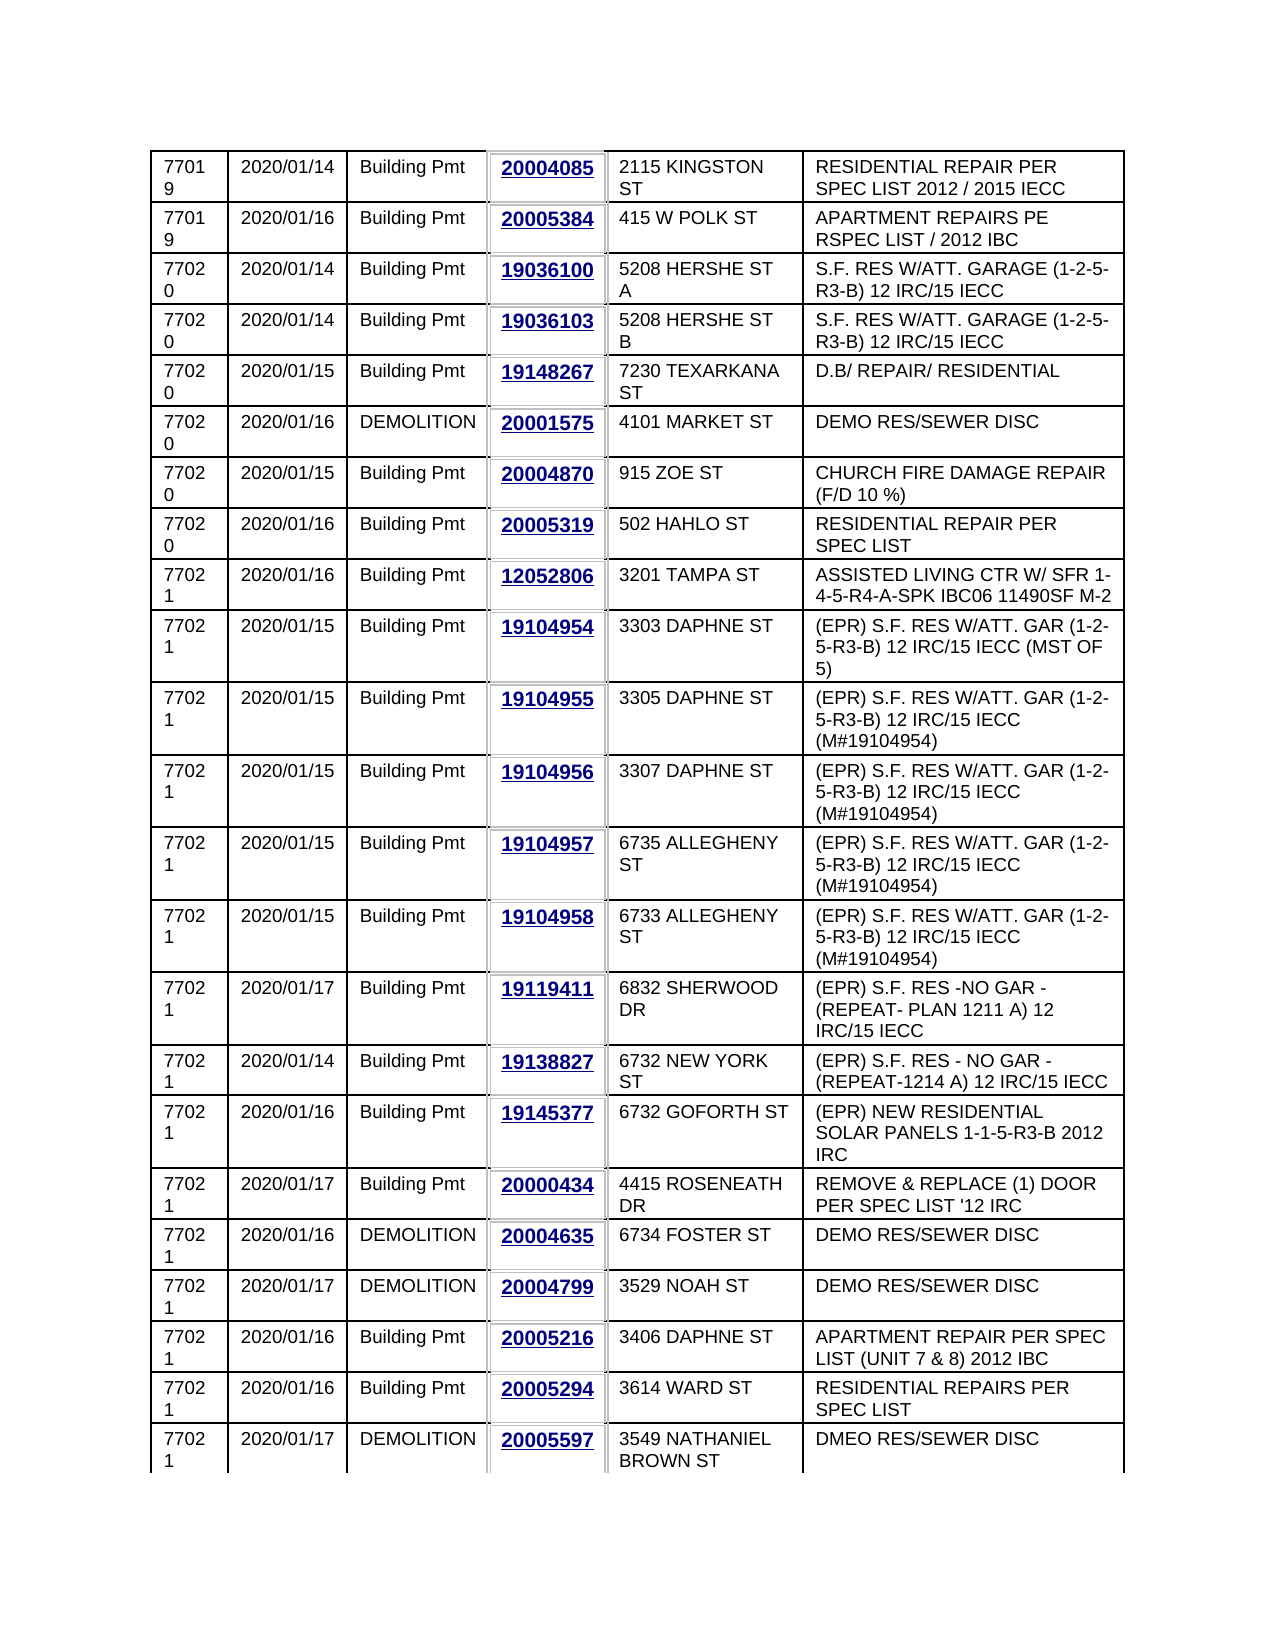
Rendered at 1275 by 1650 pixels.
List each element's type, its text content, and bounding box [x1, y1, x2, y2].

table_cell Building Pmt [348, 356, 486, 405]
table_cell 20004870 [491, 460, 604, 507]
table_cell DEMOLITION [348, 1424, 486, 1472]
table_cell Building Pmt [348, 901, 486, 971]
table_cell 5208 HERSHE ST A [609, 254, 802, 303]
table_cell Building Pmt [348, 1169, 486, 1218]
table_cell 20000434 [491, 1172, 604, 1218]
table_cell DEMOLITION [348, 1220, 486, 1269]
table_cell 2020/01/14 [229, 1046, 346, 1094]
table_cell 20005294 [491, 1375, 604, 1422]
table_cell 2020/01/16 [229, 1322, 346, 1371]
table_cell 20004085 [491, 155, 604, 201]
table_cell 3201 TAMPA ST [609, 560, 802, 608]
table_cell 2020/01/15 [229, 683, 346, 753]
table_cell 2020/01/14 [229, 305, 346, 354]
table_cell 2020/01/17 [229, 973, 346, 1043]
table_cell 2020/01/17 [229, 1271, 346, 1320]
table_cell 19148267 [491, 358, 604, 405]
table_cell 2020/01/16 [229, 1220, 346, 1269]
table_cell 77019 [152, 152, 227, 201]
table_cell 2020/01/17 [229, 1169, 346, 1218]
table_cell Building Pmt [348, 756, 486, 826]
table_cell (EPR) S.F. RES W/ATT. GAR (1-2-5-R3-B) 12 IRC/15 IECC (M#19104954) [804, 756, 1123, 826]
table_cell Building Pmt [348, 509, 486, 557]
table_cell 19138827 [491, 1048, 604, 1094]
table_cell 77020 [152, 458, 227, 507]
table_cell 3529 NOAH ST [609, 1271, 802, 1320]
table_cell CHURCH FIRE DAMAGE REPAIR (F/D 10 %) [804, 458, 1123, 507]
table_cell 2020/01/15 [229, 458, 346, 507]
table_cell (EPR) NEW RESIDENTIAL SOLAR PANELS 1-1-5-R3-B 2012 IRC [804, 1096, 1123, 1167]
table_cell 7230 TEXARKANA ST [609, 356, 802, 405]
table_cell (EPR) S.F. RES W/ATT. GAR (1-2-5-R3-B) 12 IRC/15 IECC (MST OF 5) [804, 611, 1123, 681]
table_cell 19145377 [491, 1099, 604, 1167]
table_cell 3614 WARD ST [609, 1373, 802, 1422]
table_cell 2020/01/16 [229, 509, 346, 557]
table_cell Building Pmt [348, 611, 486, 681]
table_cell 77020 [152, 509, 227, 557]
table_cell 77021 [152, 560, 227, 608]
table_cell (EPR) S.F. RES W/ATT. GAR (1-2-5-R3-B) 12 IRC/15 IECC (M#19104954) [804, 901, 1123, 971]
table_cell Building Pmt [348, 1373, 486, 1422]
table_cell 415 W POLK ST [609, 203, 802, 252]
table_cell Building Pmt [348, 1096, 486, 1167]
table_cell 77021 [152, 1046, 227, 1094]
table_cell Building Pmt [348, 683, 486, 753]
table_cell RESIDENTIAL REPAIRS PER SPEC LIST [804, 1373, 1123, 1422]
table_cell 6732 GOFORTH ST [609, 1096, 802, 1167]
table_cell 19036103 [491, 308, 604, 354]
table_cell 6733 ALLEGHENY ST [609, 901, 802, 971]
table_cell 2020/01/15 [229, 611, 346, 681]
table_cell 20004635 [491, 1223, 604, 1269]
table_cell 19104957 [491, 831, 604, 898]
table_cell D.B/ REPAIR/ RESIDENTIAL [804, 356, 1123, 405]
table_cell 77021 [152, 1271, 227, 1320]
table_cell 77021 [152, 611, 227, 681]
table_cell 20005319 [491, 511, 604, 557]
table_cell Building Pmt [348, 560, 486, 608]
table_cell DMEO RES/SEWER DISC [804, 1424, 1123, 1472]
table_cell (EPR) S.F. RES W/ATT. GAR (1-2-5-R3-B) 12 IRC/15 IECC (M#19104954) [804, 683, 1123, 753]
table_cell 77021 [152, 1424, 227, 1472]
table_cell 77020 [152, 254, 227, 303]
table_cell 6832 SHERWOOD DR [609, 973, 802, 1043]
table_cell Building Pmt [348, 254, 486, 303]
table_cell 77021 [152, 683, 227, 753]
table_cell 2020/01/14 [229, 254, 346, 303]
table_cell 2020/01/15 [229, 356, 346, 405]
table_cell 77020 [152, 305, 227, 354]
table_cell Building Pmt [348, 828, 486, 898]
table_cell 20001575 [491, 410, 604, 456]
table_cell REMOVE & REPLACE (1) DOOR PER SPEC LIST '12 IRC [804, 1169, 1123, 1218]
table_cell 19119411 [491, 976, 604, 1043]
table_cell 77021 [152, 1220, 227, 1269]
table_cell Building Pmt [348, 1046, 486, 1094]
table_cell 77021 [152, 1096, 227, 1167]
table_cell 20004799 [491, 1273, 604, 1320]
table_cell Building Pmt [348, 1322, 486, 1371]
table_cell 2020/01/14 [229, 152, 346, 201]
table_cell S.F. RES W/ATT. GARAGE (1-2-5-R3-B) 12 IRC/15 IECC [804, 254, 1123, 303]
table_cell 6735 ALLEGHENY ST [609, 828, 802, 898]
table_cell 19104954 [491, 613, 604, 681]
table_cell 19104958 [491, 903, 604, 971]
table_cell 77019 [152, 203, 227, 252]
table_cell 5208 HERSHE ST B [609, 305, 802, 354]
table_cell 19104955 [491, 686, 604, 753]
table_cell ASSISTED LIVING CTR W/ SFR 1-4-5-R4-A-SPK IBC06 11490SF M-2 [804, 560, 1123, 608]
table_cell 2020/01/16 [229, 1373, 346, 1422]
table_cell (EPR) S.F. RES - NO GAR - (REPEAT-1214 A) 12 IRC/15 IECC [804, 1046, 1123, 1094]
table_cell 77021 [152, 1322, 227, 1371]
table_cell 3406 DAPHNE ST [609, 1322, 802, 1371]
table_cell 2115 KINGSTON ST [609, 152, 802, 201]
table_cell 2020/01/16 [229, 203, 346, 252]
table_cell 77021 [152, 1373, 227, 1422]
table_cell Building Pmt [348, 152, 486, 201]
table_cell 77020 [152, 356, 227, 405]
table_cell 12052806 [491, 562, 604, 608]
table_cell 77021 [152, 973, 227, 1043]
table_cell DEMO RES/SEWER DISC [804, 407, 1123, 456]
table_cell 77020 [152, 407, 227, 456]
table_cell 2020/01/16 [229, 407, 346, 456]
table_cell 2020/01/16 [229, 1096, 346, 1167]
table_cell 6734 FOSTER ST [609, 1220, 802, 1269]
table_cell Building Pmt [348, 973, 486, 1043]
table_cell 4101 MARKET ST [609, 407, 802, 456]
table_cell 19036100 [491, 257, 604, 303]
table_cell Building Pmt [348, 203, 486, 252]
table_cell 6732 NEW YORK ST [609, 1046, 802, 1094]
table_cell DEMOLITION [348, 407, 486, 456]
table_cell Building Pmt [348, 458, 486, 507]
table_cell (EPR) S.F. RES -NO GAR -(REPEAT- PLAN 1211 A) 12 IRC/15 IECC [804, 973, 1123, 1043]
table_cell 3303 DAPHNE ST [609, 611, 802, 681]
table_cell 2020/01/15 [229, 901, 346, 971]
table_cell 2020/01/15 [229, 756, 346, 826]
table_cell (EPR) S.F. RES W/ATT. GAR (1-2-5-R3-B) 12 IRC/15 IECC (M#19104954) [804, 828, 1123, 898]
table_cell 3307 DAPHNE ST [609, 756, 802, 826]
table_cell APARTMENT REPAIRS PE RSPEC LIST / 2012 IBC [804, 203, 1123, 252]
table_cell DEMOLITION [348, 1271, 486, 1320]
table_cell DEMO RES/SEWER DISC [804, 1220, 1123, 1269]
table_cell DEMO RES/SEWER DISC [804, 1271, 1123, 1320]
table_cell 77021 [152, 1169, 227, 1218]
table_cell 3549 NATHANIEL BROWN ST [609, 1424, 802, 1472]
table_cell 2020/01/17 [229, 1424, 346, 1472]
table_cell 77021 [152, 756, 227, 826]
table_cell 20005384 [491, 206, 604, 252]
table_cell APARTMENT REPAIR PER SPEC LIST (UNIT 7 & 8) 2012 IBC [804, 1322, 1123, 1371]
table_cell Building Pmt [348, 305, 486, 354]
table_cell 2020/01/15 [229, 828, 346, 898]
table_cell 2020/01/16 [229, 560, 346, 608]
table_cell 77021 [152, 828, 227, 898]
table_cell 502 HAHLO ST [609, 509, 802, 557]
table_cell RESIDENTIAL REPAIR PER SPEC LIST [804, 509, 1123, 557]
table_cell 915 ZOE ST [609, 458, 802, 507]
table_cell 20005216 [491, 1325, 604, 1371]
table_cell 20005597 [491, 1426, 604, 1472]
table_cell 77021 [152, 901, 227, 971]
table_cell 19104956 [491, 758, 604, 826]
table_cell 4415 ROSENEATH DR [609, 1169, 802, 1218]
table_cell RESIDENTIAL REPAIR PER SPEC LIST 2012 / 2015 IECC [804, 152, 1123, 201]
table_cell S.F. RES W/ATT. GARAGE (1-2-5-R3-B) 12 IRC/15 IECC [804, 305, 1123, 354]
table_cell 3305 DAPHNE ST [609, 683, 802, 753]
